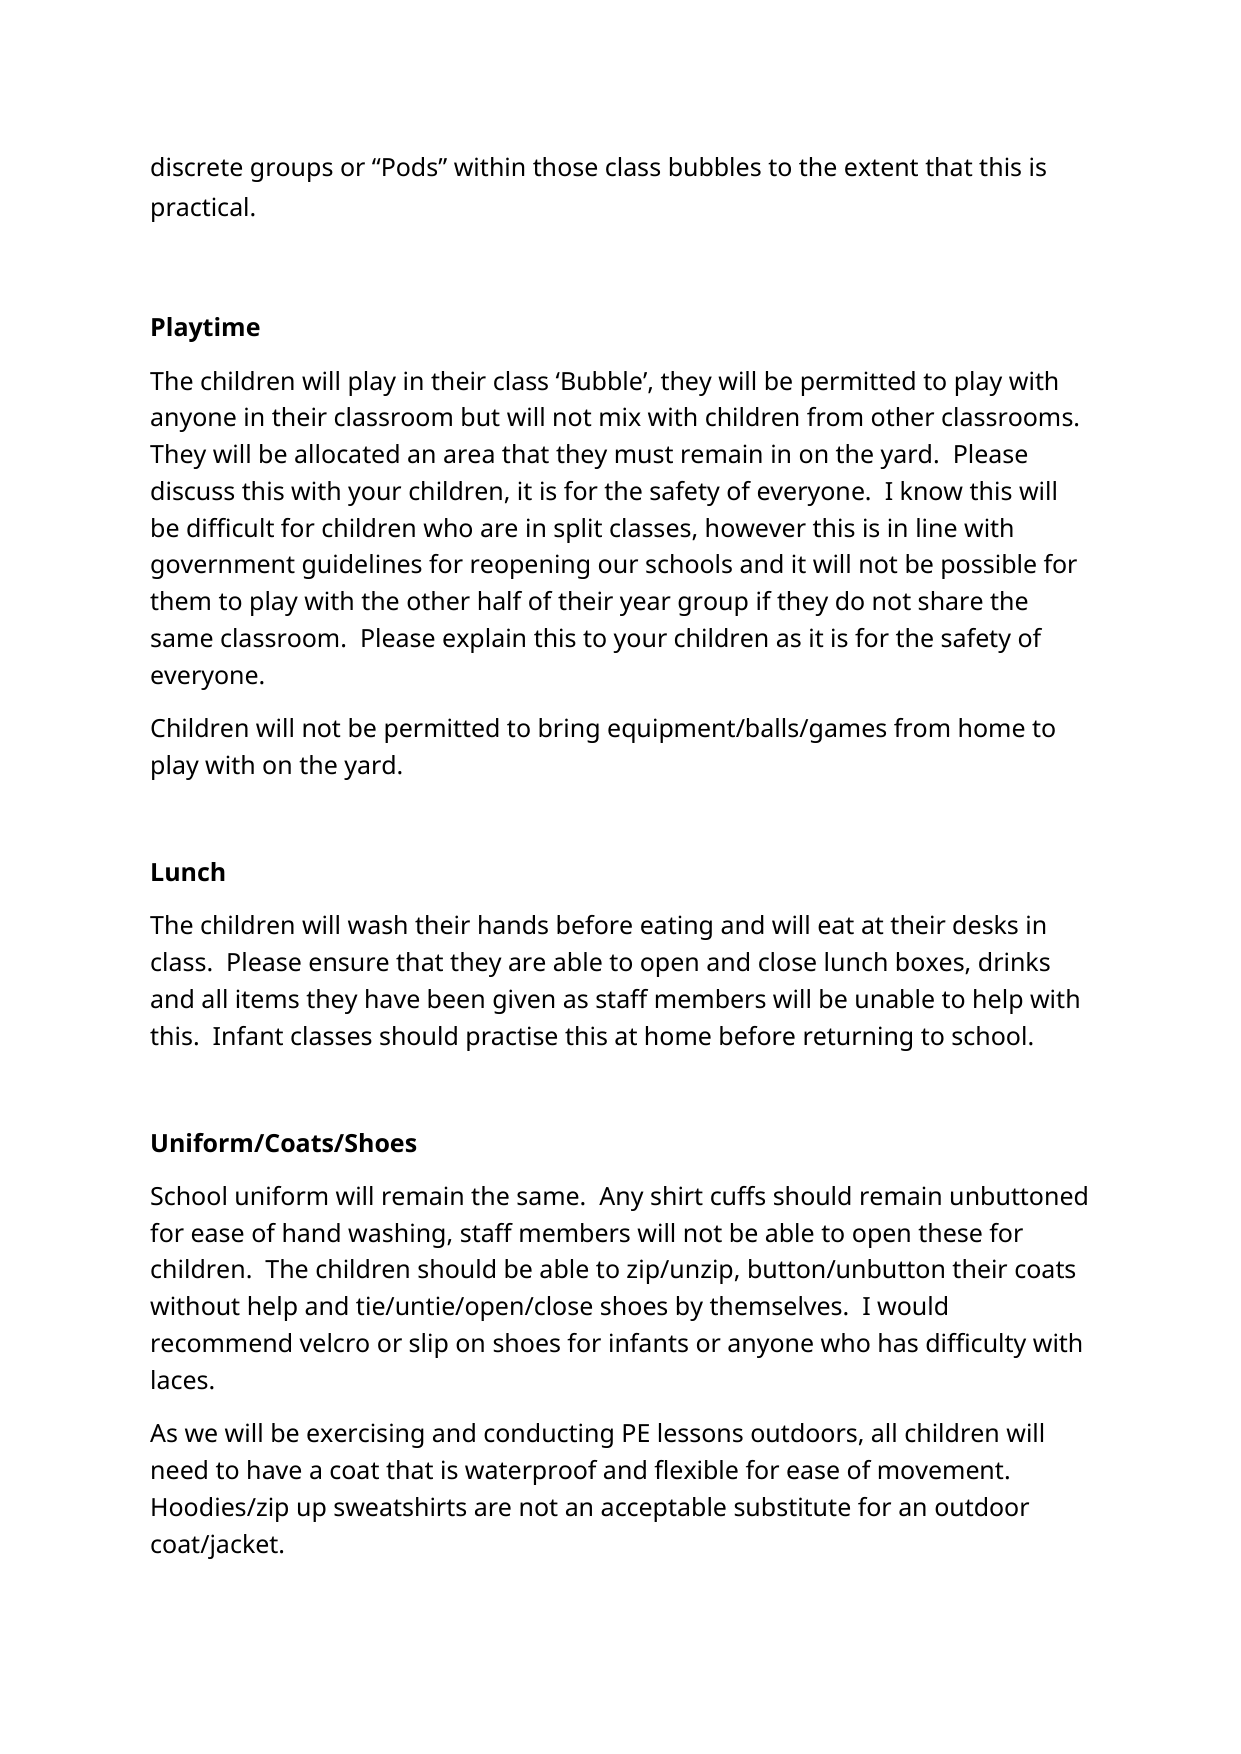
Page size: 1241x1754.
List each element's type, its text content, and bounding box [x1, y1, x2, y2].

text Lunch [150, 854, 1090, 889]
text As we will be exercising and conducting PE lessons outdoors, all children will need to have a coat that is waterproof and flexible for ease of movement. Hoodies/zip up sweatshirts are not an acceptable substitute for an outdoor coat/jacket. [150, 1416, 1090, 1560]
text Playtime [150, 310, 1090, 344]
text Uniform/Coats/Shoes [150, 1125, 1090, 1159]
text The children will play in their class ‘Bubble’, they will be permitted to play with anyone in their classroom but will not mix with children from other classrooms. They will be allocated an area that they must remain in on the yard. Please discuss this with your children, it is for the safety of everyone. I know this will be difficult for children who are in split classes, however this is in line with government guidelines for reopening our schools and it will not be possible for them to play with the other half of their year group if they do not share the same classroom. Please explain this to your children as it is for the safety of everyone. [150, 363, 1090, 692]
text Children will not be permitted to bring equipment/balls/games from home to play with on the yard. [150, 711, 1090, 782]
text School uniform will remain the same. Any shirt cuffs should remain unbuttoned for ease of hand washing, staff members will not be able to open these for children. The children should be able to zip/unzip, button/unbutton their coats without help and tie/untie/open/close shoes by themselves. I would recommend velcro or slip on shoes for infants or anyone who has difficulty with laces. [150, 1179, 1090, 1397]
text The children will wash their hands before eating and will eat at their desks in class. Please ensure that they are able to open and close lunch boxes, drinks and all items they have been given as staff members will be unable to help with this. Infant classes should practise this at home before returning to school. [150, 908, 1090, 1052]
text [150, 150, 1090, 223]
